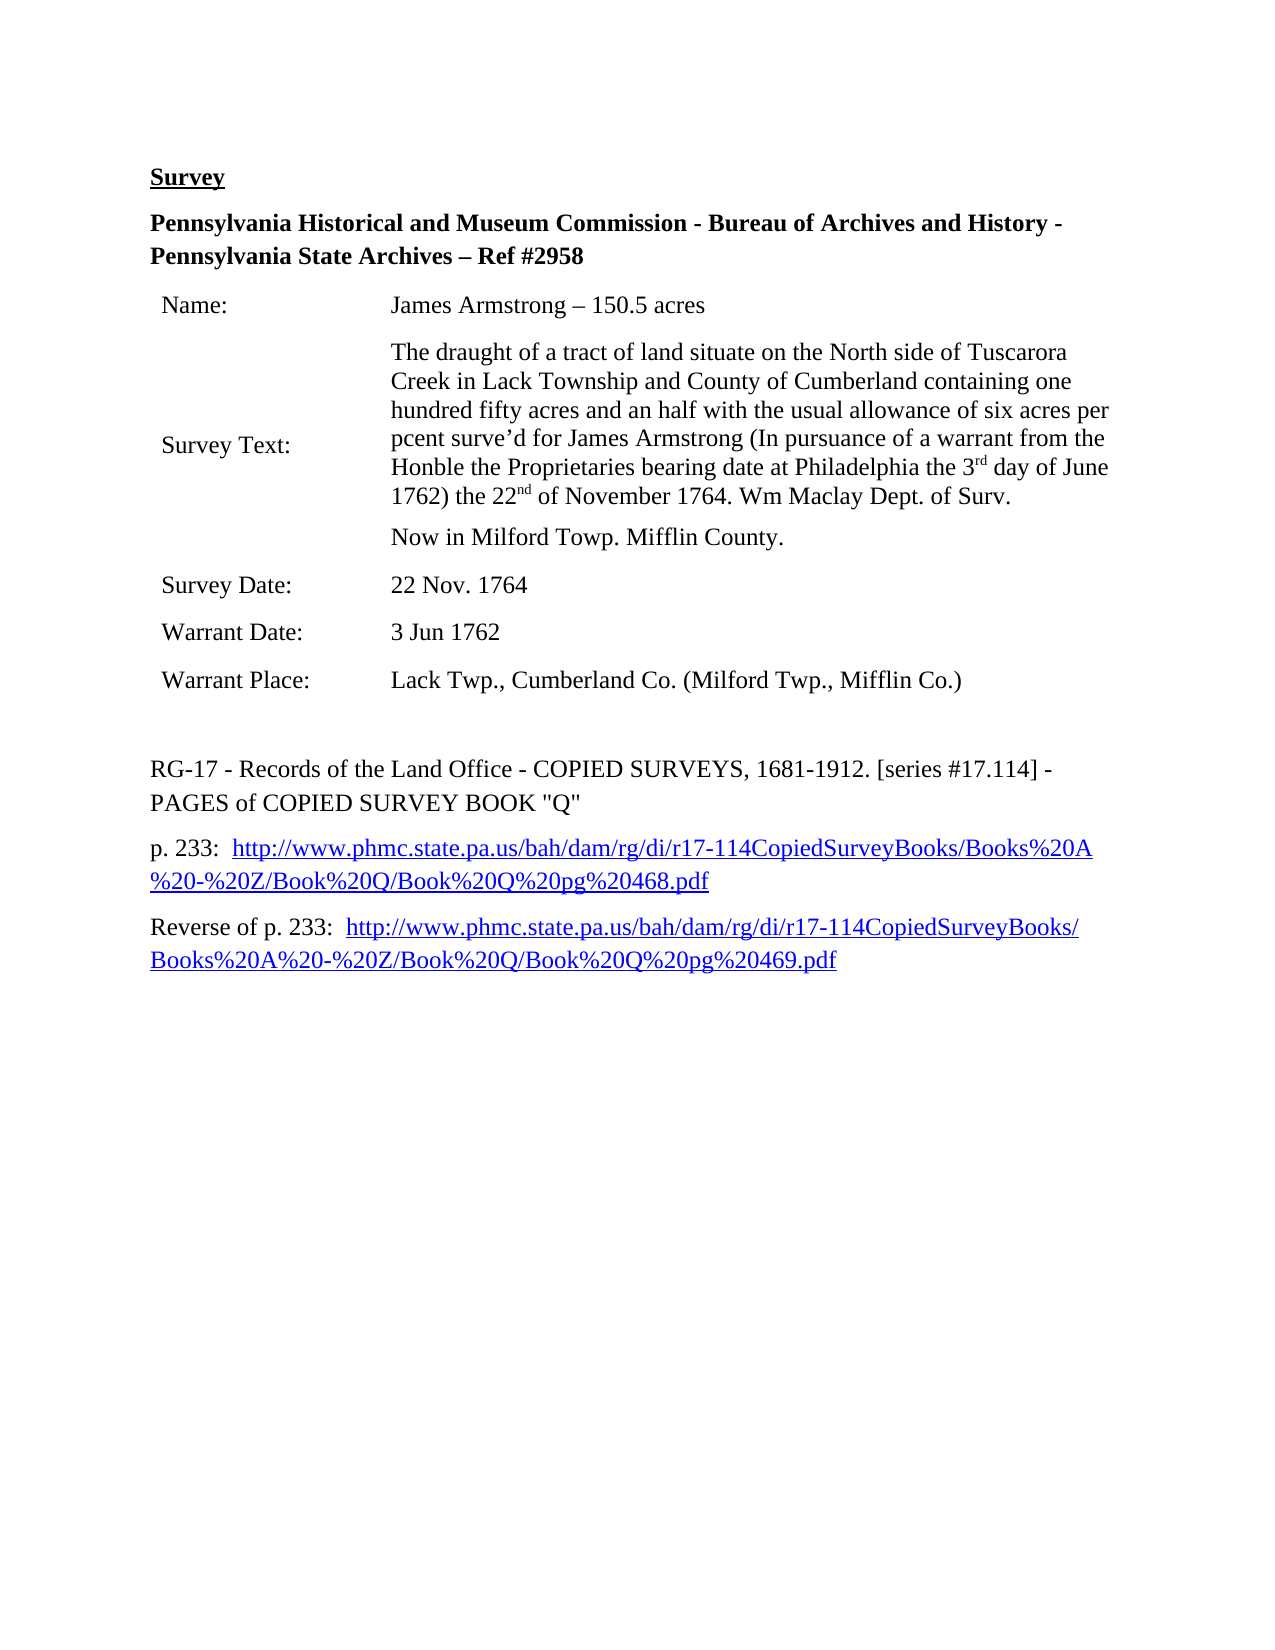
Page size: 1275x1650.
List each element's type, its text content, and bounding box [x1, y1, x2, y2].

table_cell Survey Date: [149, 554, 378, 602]
table_cell 22 Nov. 1764 [378, 554, 1127, 602]
text p. 233: http://www.phmc.state.pa.us/bah/dam/rg/di/r17-114CopiedSurveyBooks/Books%20A%20-%20Z/Book%20Q/Book%20Q%20pg%20468.pdf [150, 833, 1125, 895]
table_cell Lack Twp., Cumberland Co. (Milford Twp., Mifflin Co.) [378, 649, 1127, 697]
table_cell 3 Jun 1762 [378, 602, 1127, 649]
table_cell Warrant Date: [149, 602, 378, 649]
text Pennsylvania Historical and Museum Commission - Bureau of Archives and History - Pennsylvania State Archives – Ref #2958 [150, 208, 1125, 270]
table_cell The draught of a tract of land situate on the North side of Tuscarora Creek in Lack Township and County of Cumberland containing one hundred fifty acres and an half with the usual allowance of six acres per pcent surve’d for James Armstrong (In pursuance of a warrant from the Honble the Proprietaries bearing date at Philadelphia the 3rd day of June 1762) the 22nd of November 1764. Wm Maclay Dept. of Surv. Now in Milford Towp. Mifflin County. [378, 322, 1127, 554]
text Survey [150, 162, 1125, 191]
text RG-17 - Records of the Land Office - COPIED SURVEYS, 1681-1912. [series #17.114] - PAGES of COPIED SURVEY BOOK "Q" [150, 754, 1125, 816]
table_cell Survey Text: [149, 322, 378, 554]
table_cell Warrant Place: [149, 649, 378, 697]
text Reverse of p. 233: http://www.phmc.state.pa.us/bah/dam/rg/di/r17-114CopiedSurveyBooks/Books%20A%20-%20Z/Book%20Q/Book%20Q%20pg%20469.pdf [150, 912, 1125, 973]
table_header James Armstrong – 150.5 acres [378, 274, 1127, 322]
table_header Name: [149, 274, 378, 322]
